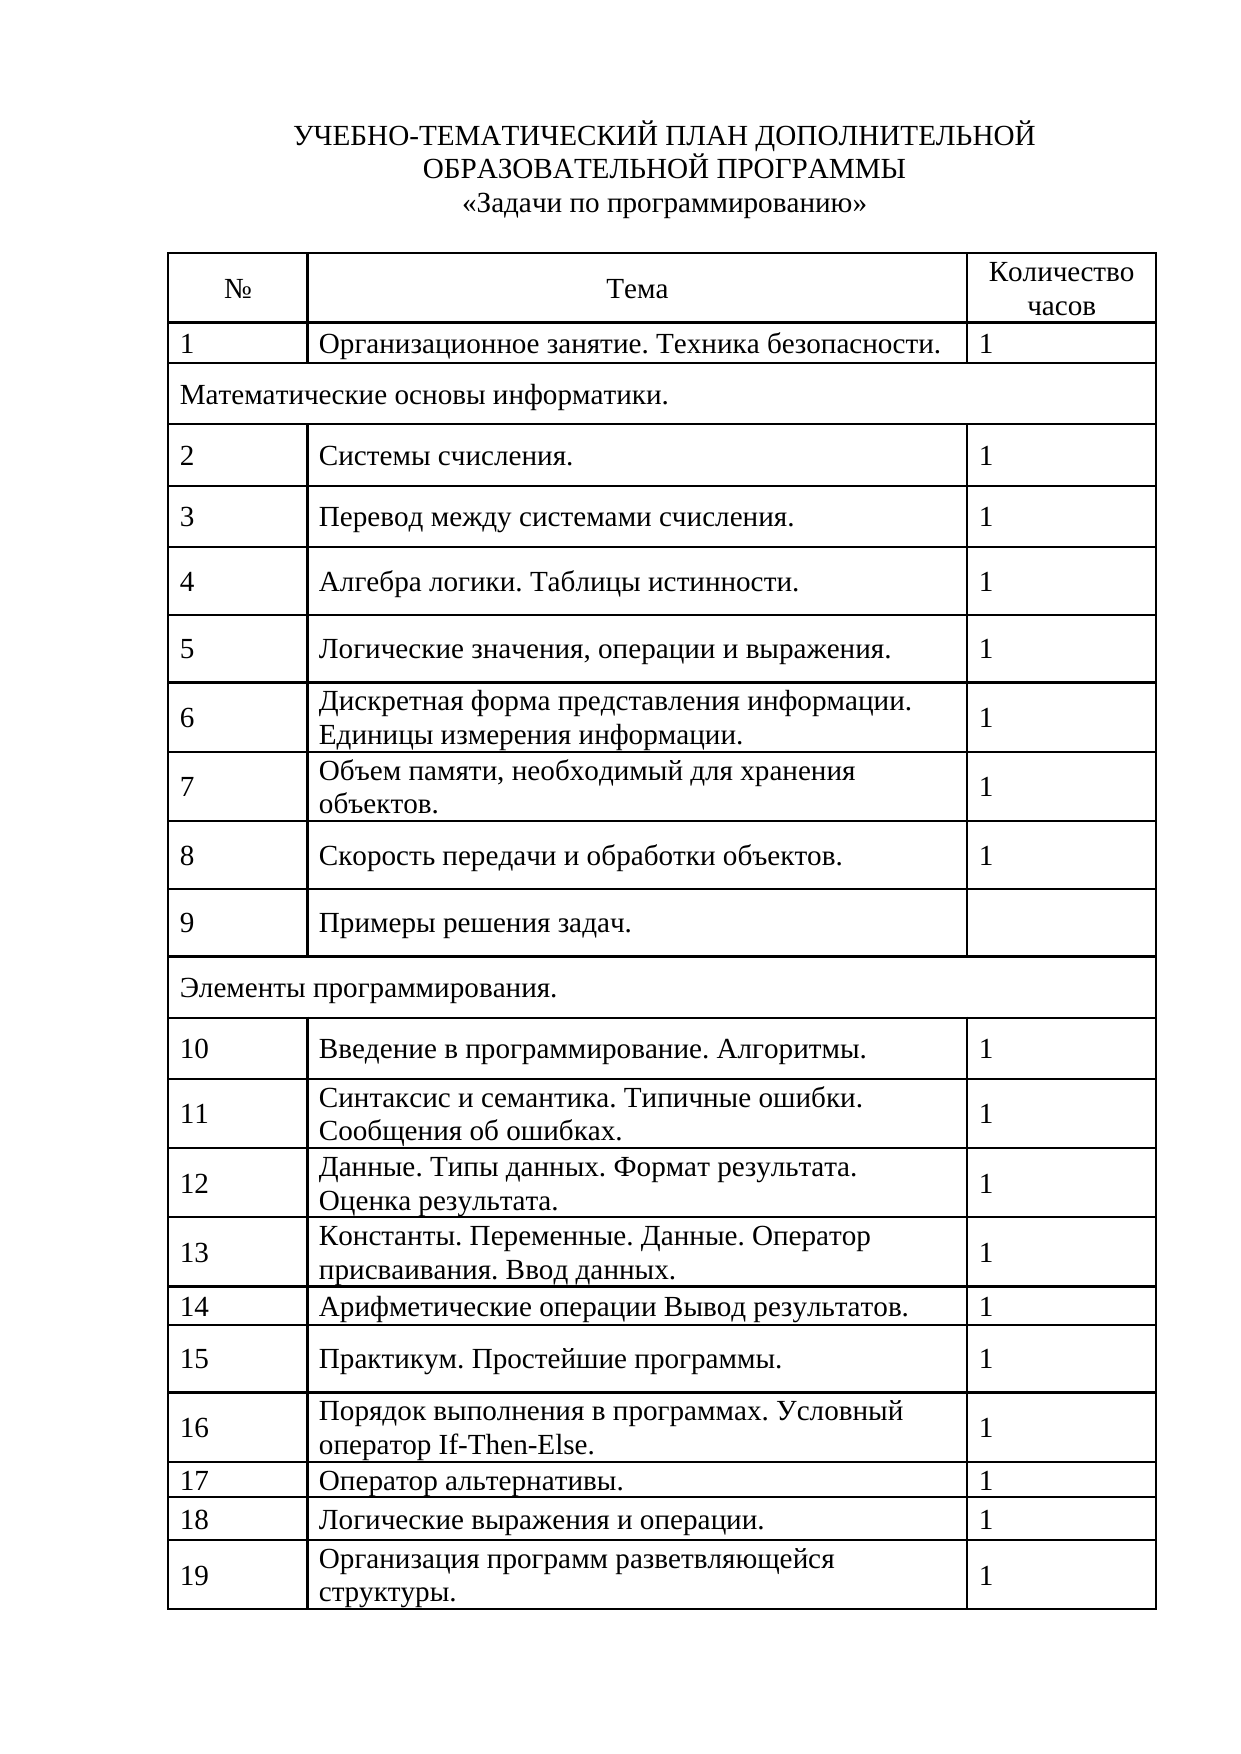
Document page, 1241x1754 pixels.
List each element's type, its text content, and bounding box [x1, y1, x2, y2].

table_header Количество часов [968, 254, 1155, 321]
table_cell Синтаксис и семантика. Типичные ошибки. Сообщения об ошибках. [309, 1080, 966, 1147]
table_cell 1 [968, 1288, 1155, 1323]
table_cell 1 [968, 616, 1155, 681]
table_cell Элементы программирования. [169, 958, 1155, 1017]
table_cell 15 [169, 1326, 306, 1391]
table_cell 1 [968, 753, 1155, 820]
table_cell Логические значения, операции и выражения. [309, 616, 966, 681]
table_cell 9 [169, 890, 306, 955]
table_cell 18 [169, 1498, 306, 1539]
table_header № [169, 254, 306, 321]
table_header Тема [309, 254, 966, 321]
table_cell 16 [169, 1394, 306, 1461]
table_cell 1 [968, 822, 1155, 887]
table_cell 4 [169, 548, 306, 613]
table_cell 17 [169, 1463, 306, 1496]
table_cell 1 [968, 1019, 1155, 1078]
table_cell 2 [169, 425, 306, 484]
table_cell Математические основы информатики. [169, 364, 1155, 423]
table_cell Оператор альтернативы. [309, 1463, 966, 1496]
text УЧЕБНО-ТЕМАТИЧЕСКИЙ ПЛАН ДОПОЛНИТЕЛЬНОЙ ОБРАЗОВАТЕЛЬНОЙ ПРОГРАММЫ [177, 118, 1152, 185]
table_cell 1 [169, 324, 306, 362]
table_cell 10 [169, 1019, 306, 1078]
table_cell Примеры решения задач. [309, 890, 966, 955]
table_cell Организация программ разветвляющейся структуры. [309, 1541, 966, 1608]
table_cell Данные. Типы данных. Формат результата. Оценка результата. [309, 1149, 966, 1216]
table_cell Порядок выполнения в программах. Условный оператор If-Then-Else. [309, 1394, 966, 1461]
table_cell 14 [169, 1288, 306, 1323]
table_cell Практикум. Простейшие программы. [309, 1326, 966, 1391]
table_cell Введение в программирование. Алгоритмы. [309, 1019, 966, 1078]
table_cell 7 [169, 753, 306, 820]
table_cell 11 [169, 1080, 306, 1147]
table_cell 1 [968, 324, 1155, 362]
table_cell 1 [968, 1218, 1155, 1285]
table_cell 8 [169, 822, 306, 887]
table_cell 19 [169, 1541, 306, 1608]
table_cell 1 [968, 1394, 1155, 1461]
table_cell 1 [968, 548, 1155, 613]
table_cell Константы. Переменные. Данные. Оператор присваивания. Ввод данных. [309, 1218, 966, 1285]
table_cell 6 [169, 684, 306, 751]
table_cell 13 [169, 1218, 306, 1285]
table_cell 1 [968, 1149, 1155, 1216]
table_cell Дискретная форма представления информации. Единицы измерения информации. [309, 684, 966, 751]
table_cell Организационное занятие. Техника безопасности. [309, 324, 966, 362]
table_cell 1 [968, 1080, 1155, 1147]
table_cell 3 [169, 487, 306, 546]
text «Задачи по программированию» [177, 185, 1152, 219]
table_cell Скорость передачи и обработки объектов. [309, 822, 966, 887]
table_cell 12 [169, 1149, 306, 1216]
table_cell 5 [169, 616, 306, 681]
table_cell Арифметические операции Вывод результатов. [309, 1288, 966, 1323]
table_cell 1 [968, 425, 1155, 484]
table_cell Перевод между системами счисления. [309, 487, 966, 546]
table_cell Системы счисления. [309, 425, 966, 484]
table_cell Объем памяти, необходимый для хранения объектов. [309, 753, 966, 820]
table_cell 1 [968, 1541, 1155, 1608]
table_cell Алгебра логики. Таблицы истинности. [309, 548, 966, 613]
table_cell 1 [968, 684, 1155, 751]
table_cell [968, 890, 1155, 955]
table_cell Логические выражения и операции. [309, 1498, 966, 1539]
table_cell 1 [968, 1463, 1155, 1496]
table_cell 1 [968, 1498, 1155, 1539]
table_cell 1 [968, 1326, 1155, 1391]
table_cell 1 [968, 487, 1155, 546]
